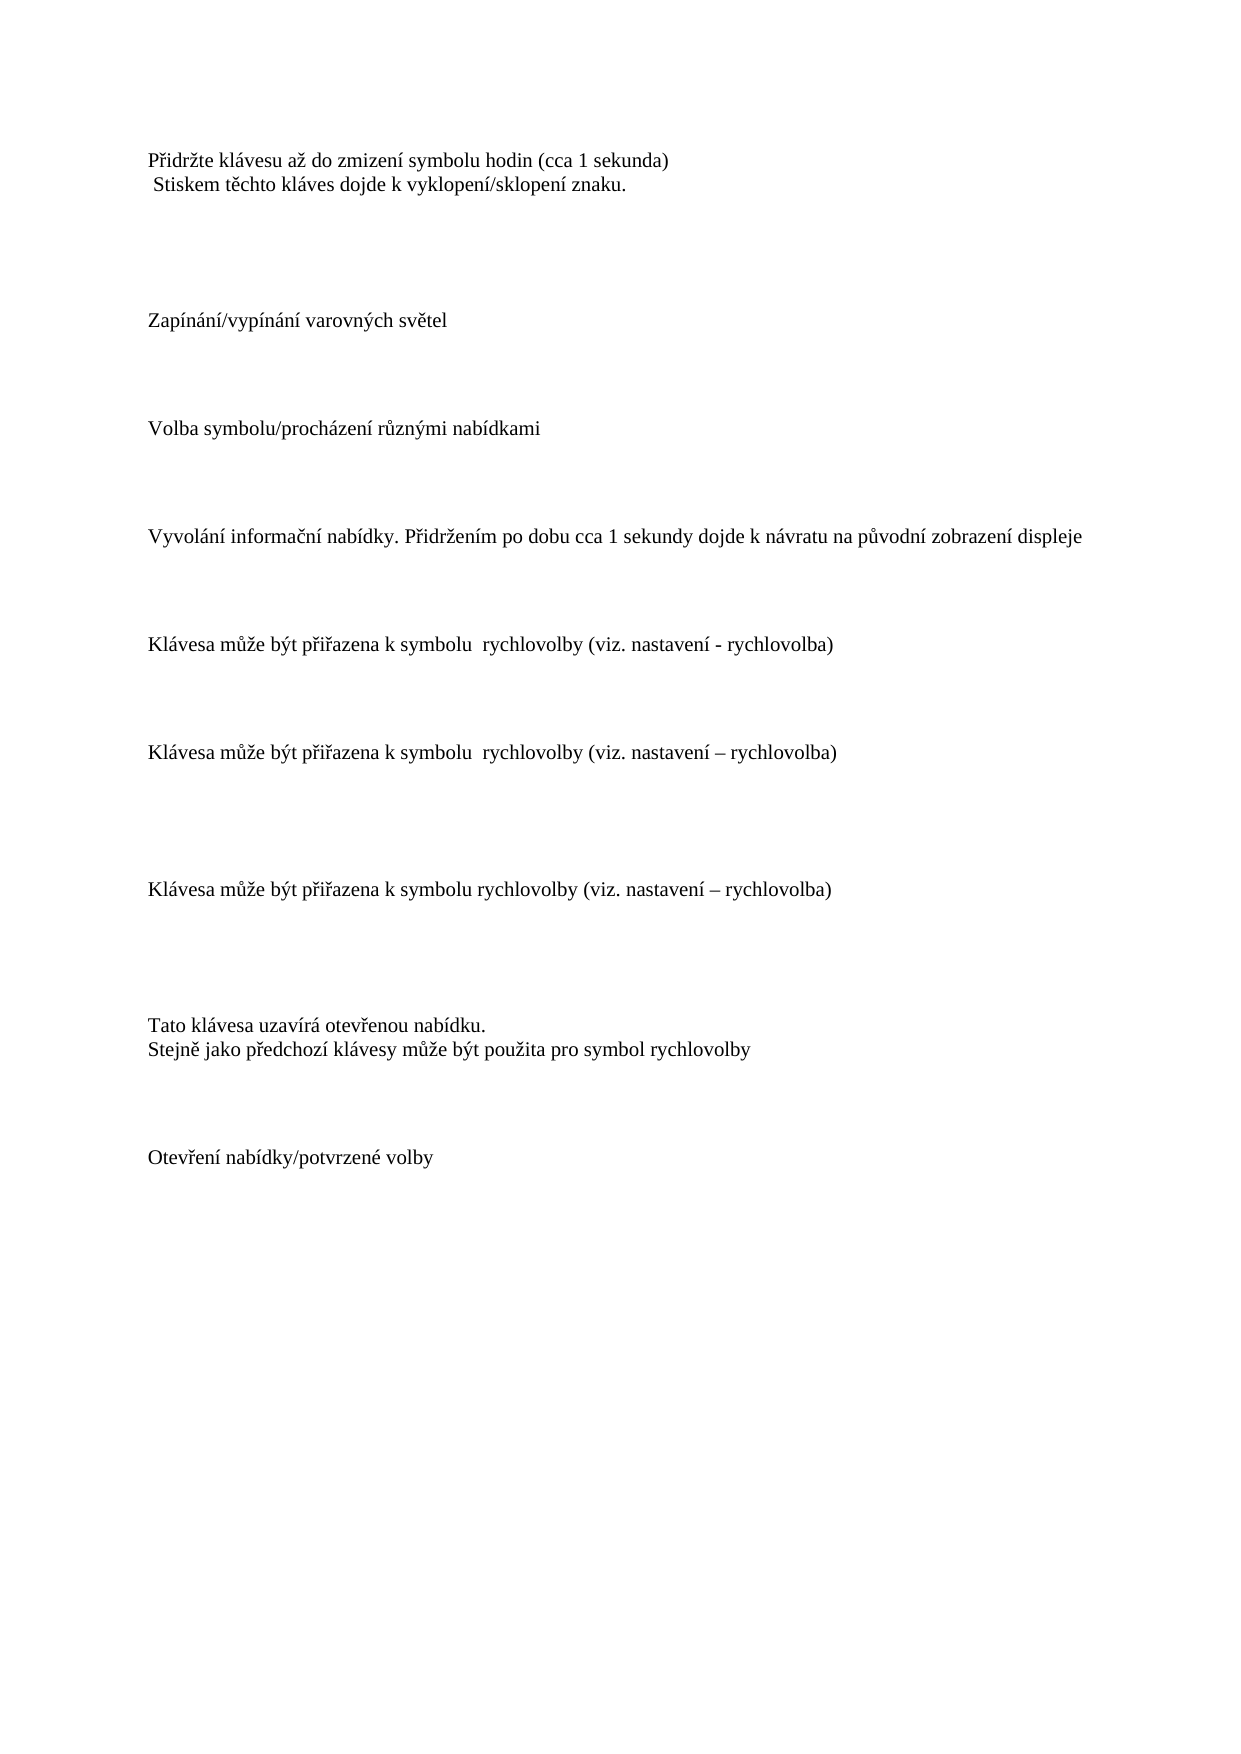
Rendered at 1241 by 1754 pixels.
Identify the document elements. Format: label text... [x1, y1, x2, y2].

text Stejně jako předchozí klávesy může být použita pro symbol rychlovolby [148, 1037, 1093, 1061]
text Klávesa může být přiřazena k symbolu rychlovolby (viz. nastavení - rychlovolba) [148, 632, 1093, 656]
text Klávesa může být přiřazena k symbolu rychlovolby (viz. nastavení – rychlovolba) [148, 740, 1093, 764]
text Otevření nabídky/potvrzené volby [148, 1145, 1093, 1169]
text Stiskem těchto kláves dojde k vyklopení/sklopení znaku. [148, 172, 1093, 196]
text Zapínání/vypínání varovných světel [148, 308, 1093, 332]
text Tato klávesa uzavírá otevřenou nabídku. [148, 1013, 1093, 1037]
text Volba symbolu/procházení různými nabídkami [148, 416, 1093, 440]
text Klávesa může být přiřazena k symbolu rychlovolby (viz. nastavení – rychlovolba) [148, 876, 1093, 901]
text Přidržte klávesu až do zmizení symbolu hodin (cca 1 sekunda) [148, 148, 1093, 172]
text Vyvolání informační nabídky. Přidržením po dobu cca 1 sekundy dojde k návratu na původní zobrazení displeje [148, 524, 1093, 548]
